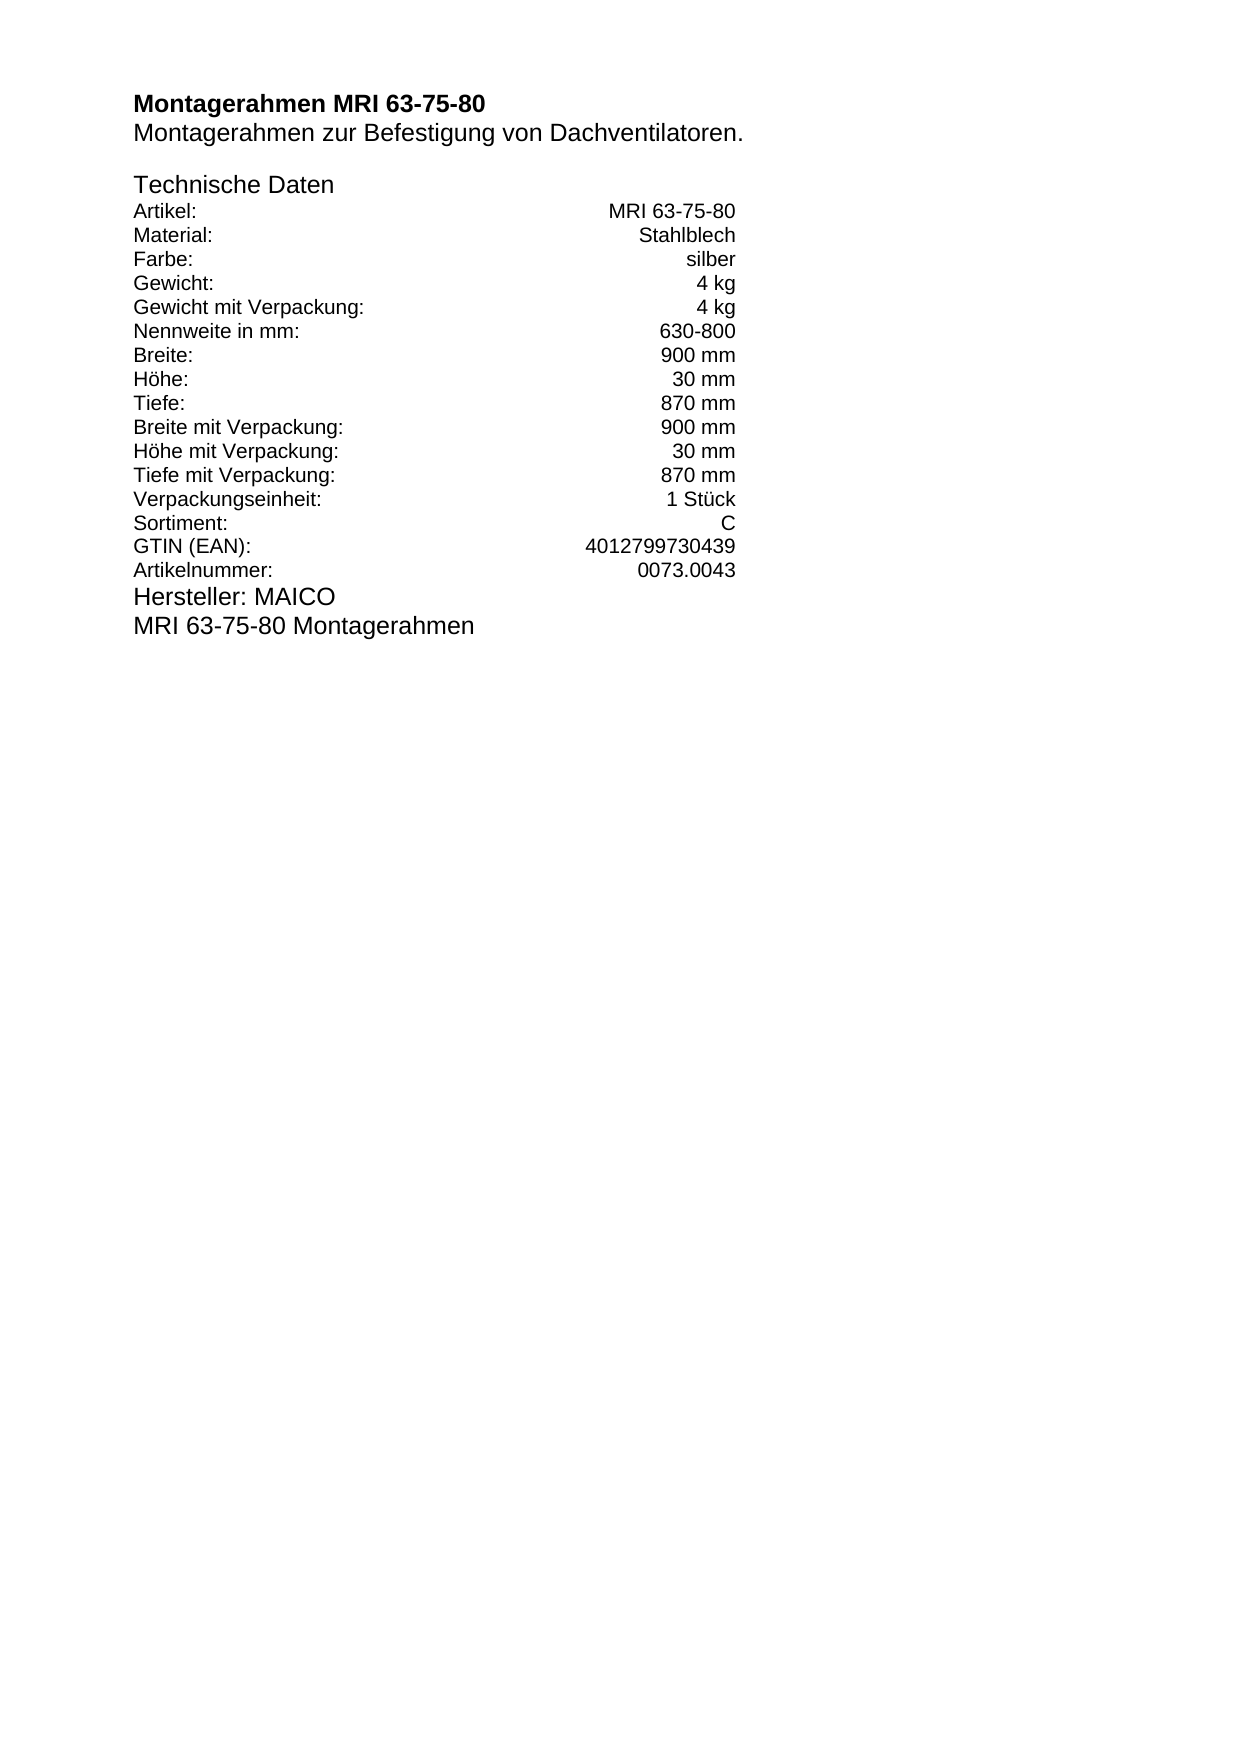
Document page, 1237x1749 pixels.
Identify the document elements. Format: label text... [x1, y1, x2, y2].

table_cell 30 mm [434, 439, 747, 462]
table_cell Gewicht: [122, 271, 434, 295]
table_cell silber [434, 247, 747, 271]
text MRI 63-75-80 Montagerahmen [133, 611, 1148, 640]
table_cell 4012799730439 [434, 534, 747, 558]
table_cell 0073.0043 [434, 558, 747, 582]
text Montagerahmen MRI 63-75-80 [133, 89, 1148, 117]
table_cell Artikelnummer: [122, 558, 434, 582]
table_cell 630-800 [434, 319, 747, 343]
table_cell GTIN (EAN): [122, 534, 434, 558]
table_cell Tiefe mit Verpackung: [122, 463, 434, 486]
table_cell Stahlblech [434, 223, 747, 247]
table_cell Breite: [122, 343, 434, 367]
table_cell Höhe mit Verpackung: [122, 439, 434, 462]
text Technische Daten [133, 170, 1148, 199]
text Hersteller: MAICO [133, 582, 1148, 611]
table_cell 4 kg [434, 271, 747, 295]
table_cell 870 mm [434, 391, 747, 414]
table_cell Sortiment: [122, 510, 434, 534]
table_cell 870 mm [434, 463, 747, 486]
table_cell Nennweite in mm: [122, 319, 434, 343]
table_cell 900 mm [434, 343, 747, 367]
table_cell Höhe: [122, 367, 434, 391]
table_cell Gewicht mit Verpackung: [122, 295, 434, 319]
table_cell Farbe: [122, 247, 434, 271]
table_cell 1 Stück [434, 486, 747, 510]
table_cell 900 mm [434, 415, 747, 438]
text Montagerahmen zur Befestigung von Dachventilatoren. [133, 117, 1148, 146]
table_cell C [434, 510, 747, 534]
table_cell Material: [122, 223, 434, 247]
table_header MRI 63-75-80 [434, 199, 747, 223]
table_cell Breite mit Verpackung: [122, 415, 434, 438]
table_cell Verpackungseinheit: [122, 486, 434, 510]
table_cell 4 kg [434, 295, 747, 319]
table_header Artikel: [122, 199, 434, 223]
table_cell 30 mm [434, 367, 747, 391]
table_cell Tiefe: [122, 391, 434, 414]
